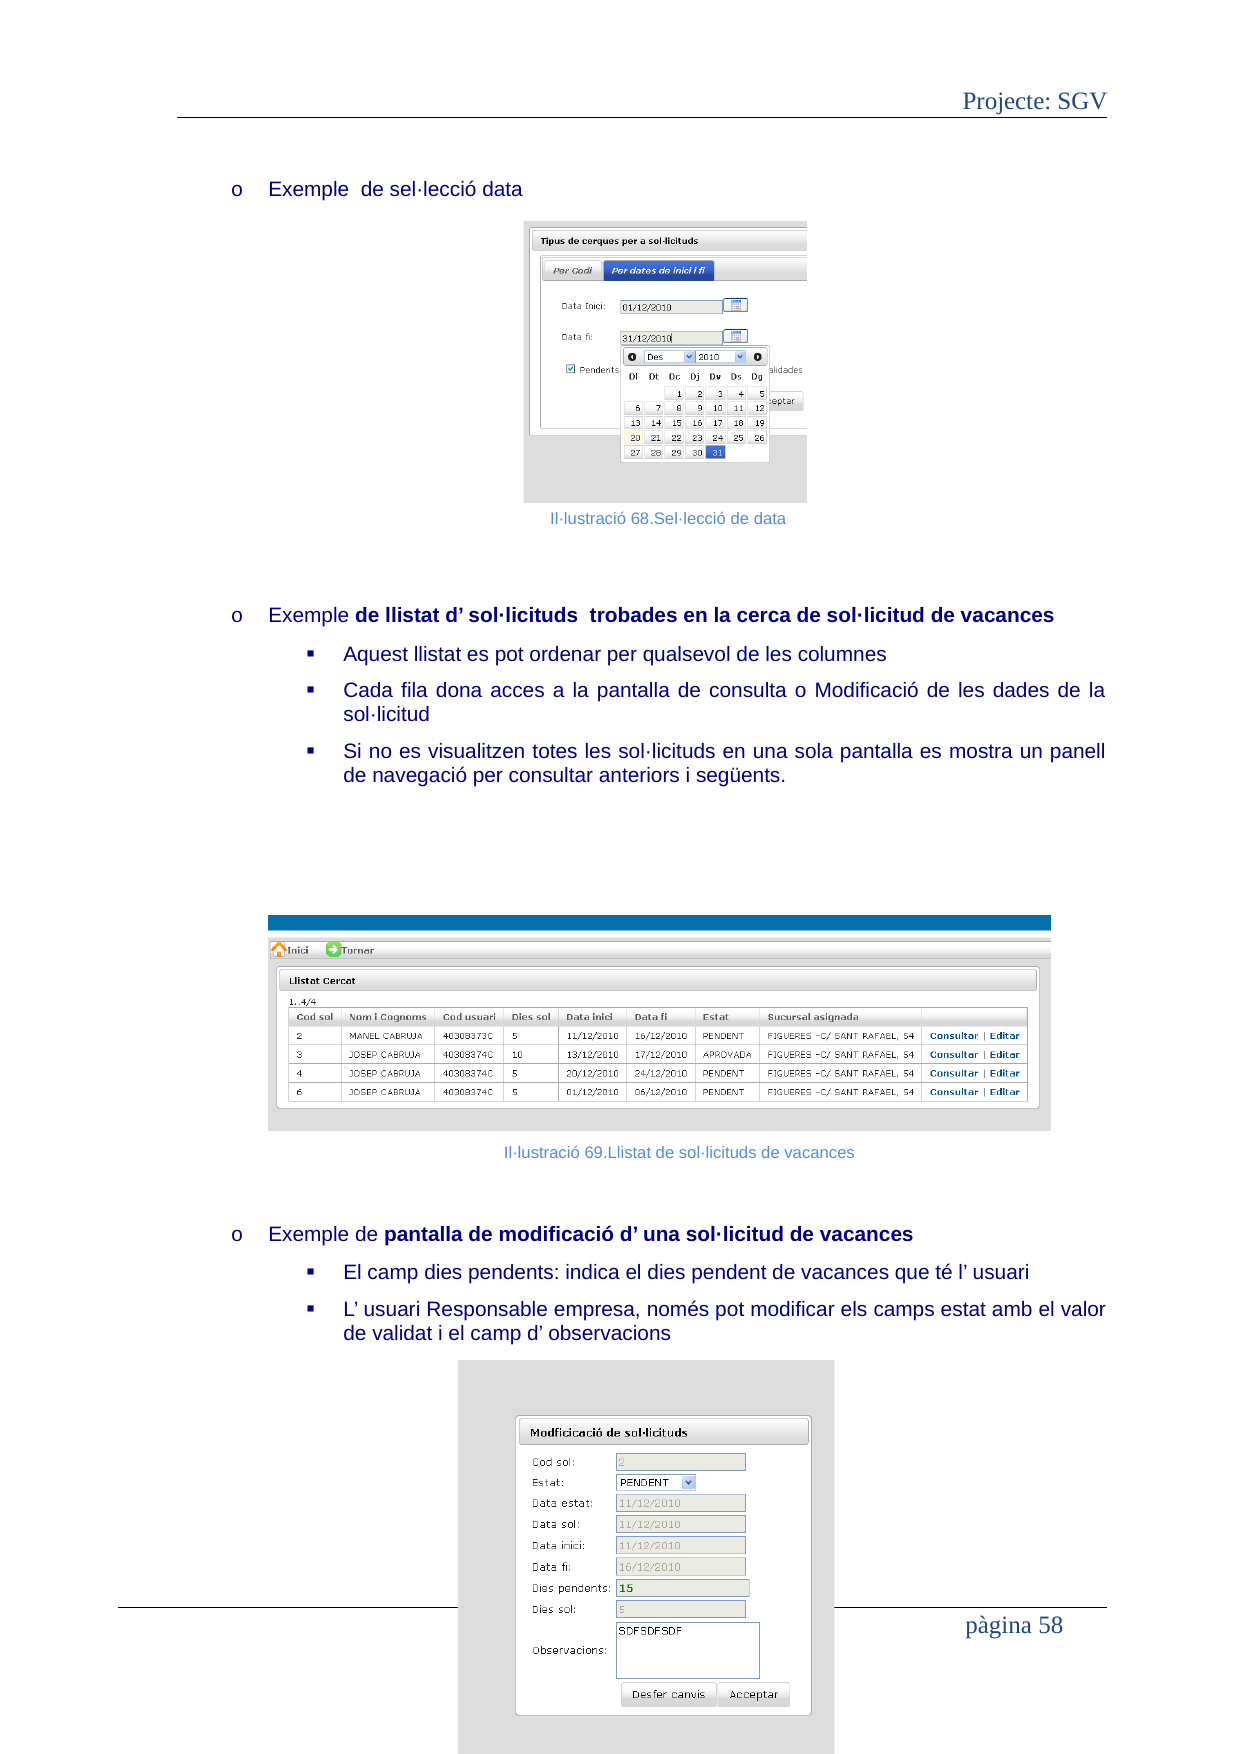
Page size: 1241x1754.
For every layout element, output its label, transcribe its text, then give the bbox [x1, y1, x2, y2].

picture [268, 915, 1051, 1131]
list L’ usuari Responsable empresa, només pot modificar els camps estat amb el valor de validat i el camp d’ observacions [306, 1297, 1107, 1344]
text Il·lustració 69.Llistat de sol·licituds de vacances [118, 1143, 1107, 1162]
picture [523, 221, 807, 503]
list Si no es visualitzen totes les sol·licituds en una sola pantalla es mostra un panell de navegació per consultar anteriors i següents. [306, 739, 1107, 787]
picture [457, 1360, 835, 1754]
list Exemple de sel·lecció data [231, 176, 1107, 202]
list Exemple de pantalla de modificació d’ una sol·licitud de vacances [231, 1222, 1107, 1247]
list Aquest llistat es pot ordenar per qualsevol de les columnes [306, 642, 1107, 666]
list Cada fila dona acces a la pantalla de consulta o Modificació de les dades de la sol·licitud [306, 678, 1107, 726]
list El camp dies pendents: indica el dies pendent de vacances que té l’ usuari [306, 1260, 1107, 1284]
list Exemple de llistat d’ sol·licituds trobades en la cerca de sol·licitud de vacances [231, 603, 1107, 629]
